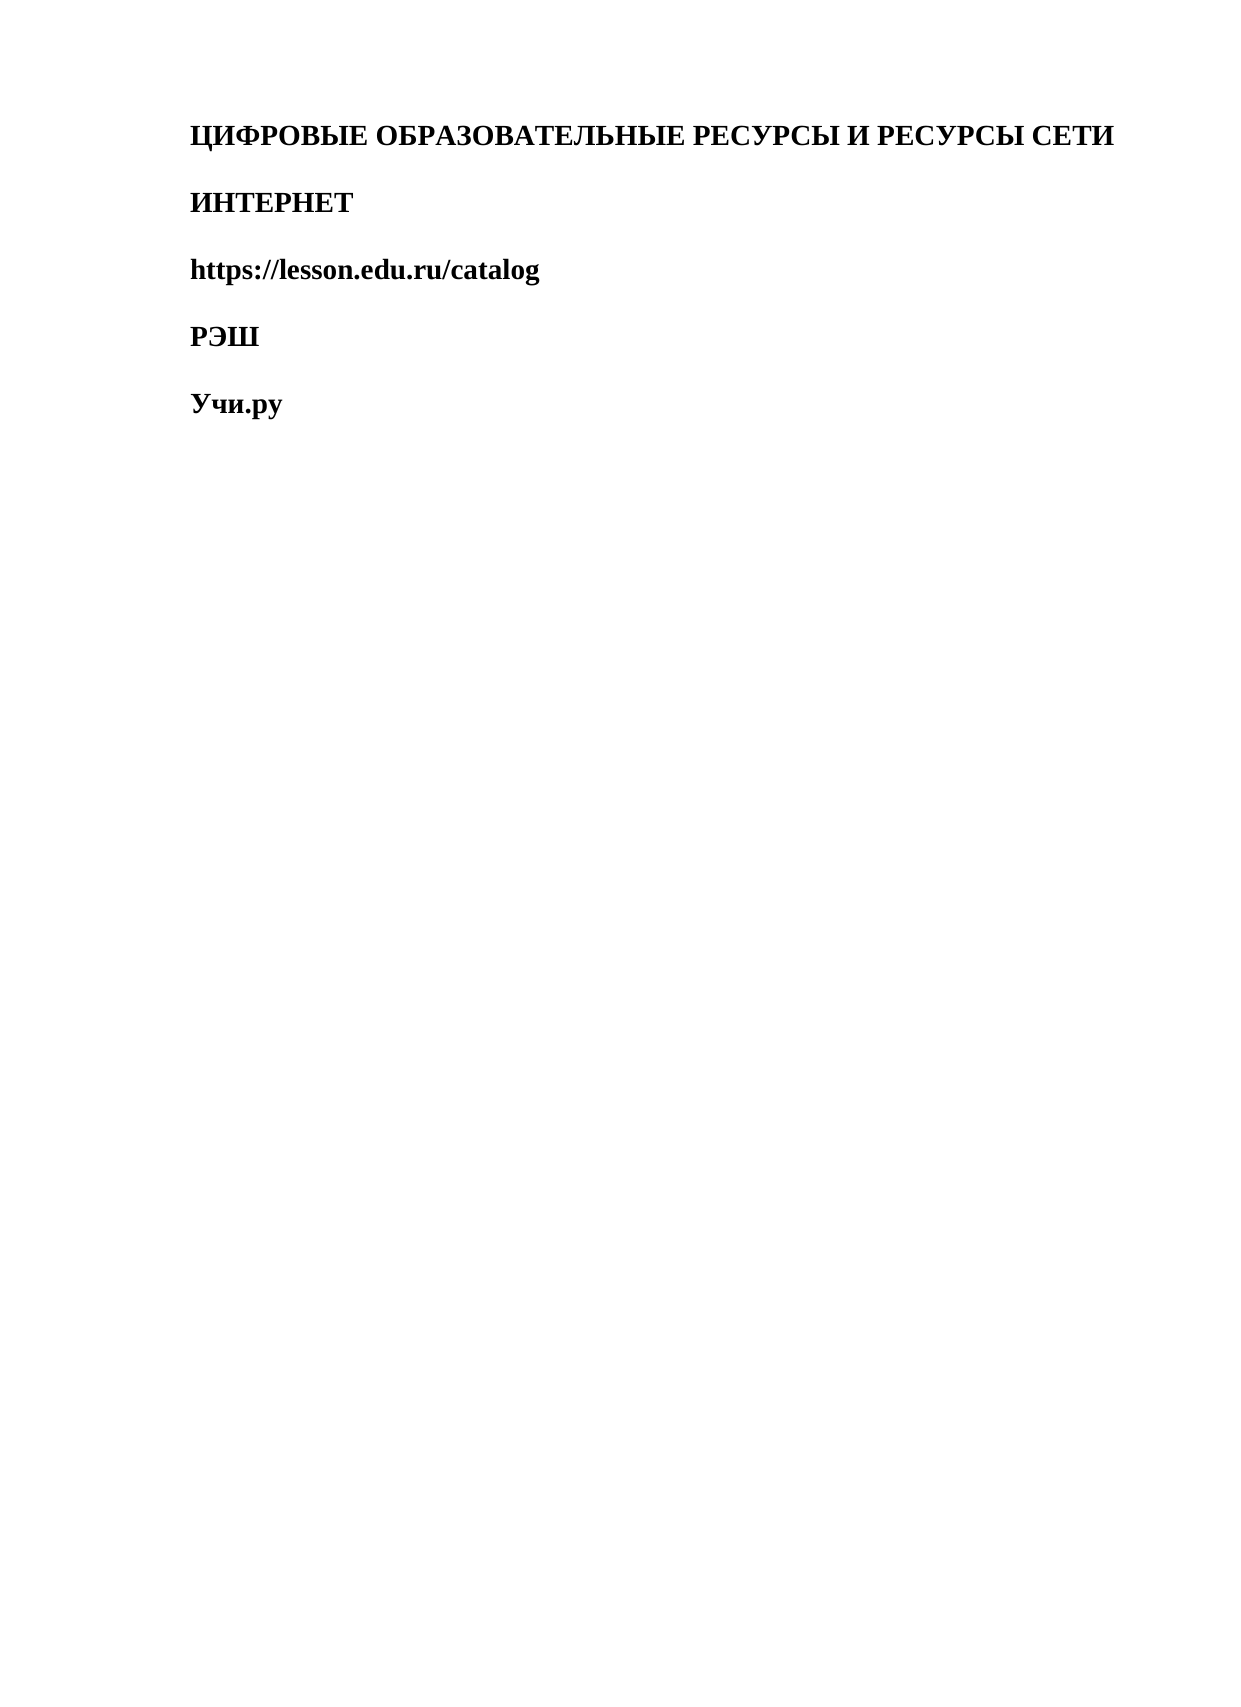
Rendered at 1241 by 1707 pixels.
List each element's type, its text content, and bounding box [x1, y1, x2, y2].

text РЭШ [190, 319, 1152, 353]
text ЦИФРОВЫЕ ОБРАЗОВАТЕЛЬНЫЕ РЕСУРСЫ И РЕСУРСЫ СЕТИ ИНТЕРНЕТ [190, 118, 1152, 219]
text https://lesson.edu.ru/catalog [190, 252, 1152, 286]
text Учи.ру [190, 386, 1152, 420]
